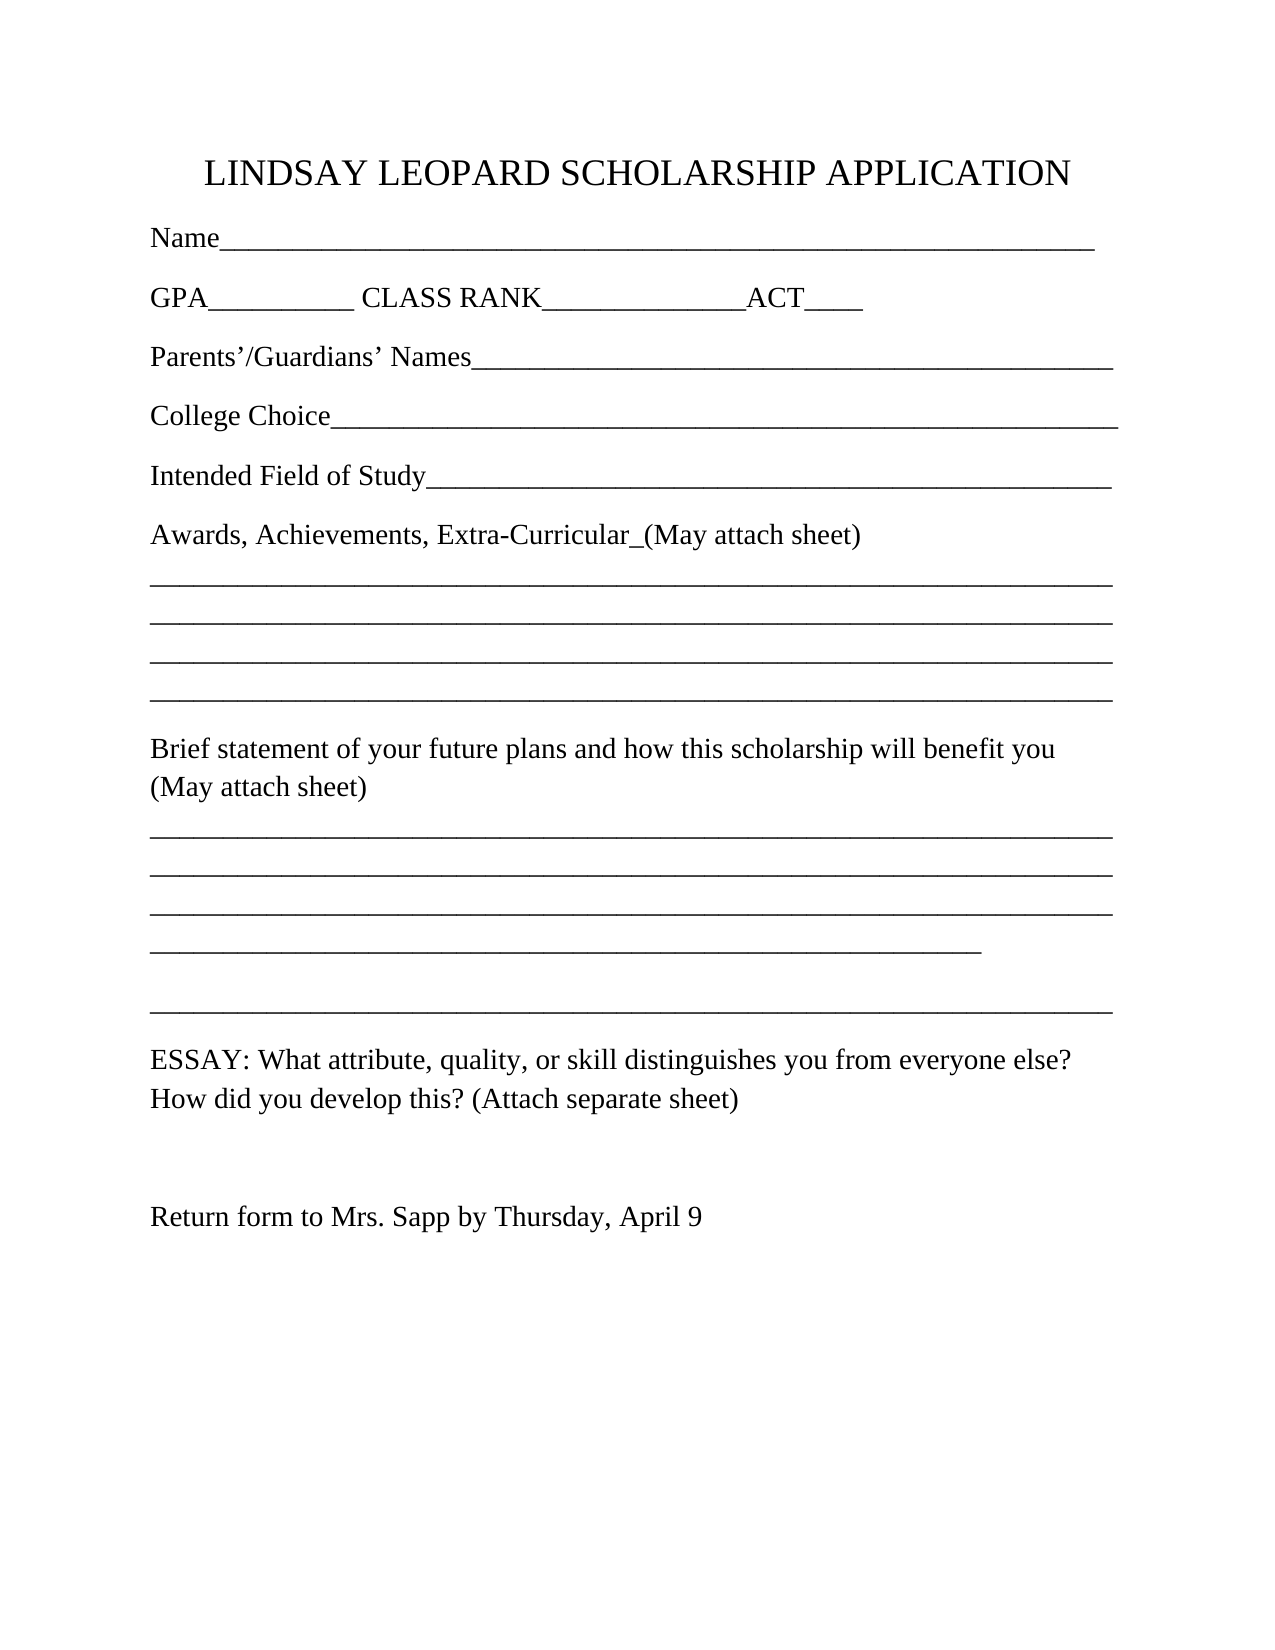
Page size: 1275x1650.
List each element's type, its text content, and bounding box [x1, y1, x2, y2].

text College Choice______________________________________________________ [150, 398, 1125, 432]
text Awards, Achievements, Extra-Curricular_(May attach sheet) ________________________________________________________________________________________________________________________________________________________________________________________________________________________________________________________________________ [150, 517, 1125, 705]
text Return form to Mrs. Sapp by Thursday, April 9 [150, 1199, 1125, 1233]
text Intended Field of Study_______________________________________________ [150, 458, 1125, 491]
text ESSAY: What attribute, quality, or skill distinguishes you from everyone else? How did you develop this? (Attach separate sheet) [150, 1042, 1125, 1114]
text GPA__________ CLASS RANK______________ACT____ [150, 280, 1125, 313]
text Name____________________________________________________________ [150, 220, 1125, 254]
text LINDSAY LEOPARD SCHOLARSHIP APPLICATION [150, 150, 1125, 193]
text Parents’/Guardians’ Names____________________________________________ [150, 339, 1125, 373]
text __________________________________________________________________ [150, 983, 1125, 1016]
text Brief statement of your future plans and how this scholarship will benefit you (May attach sheet) _______________________________________________________________________________________________________________________________________________________________________________________________________________________________________________________________ [150, 731, 1125, 957]
